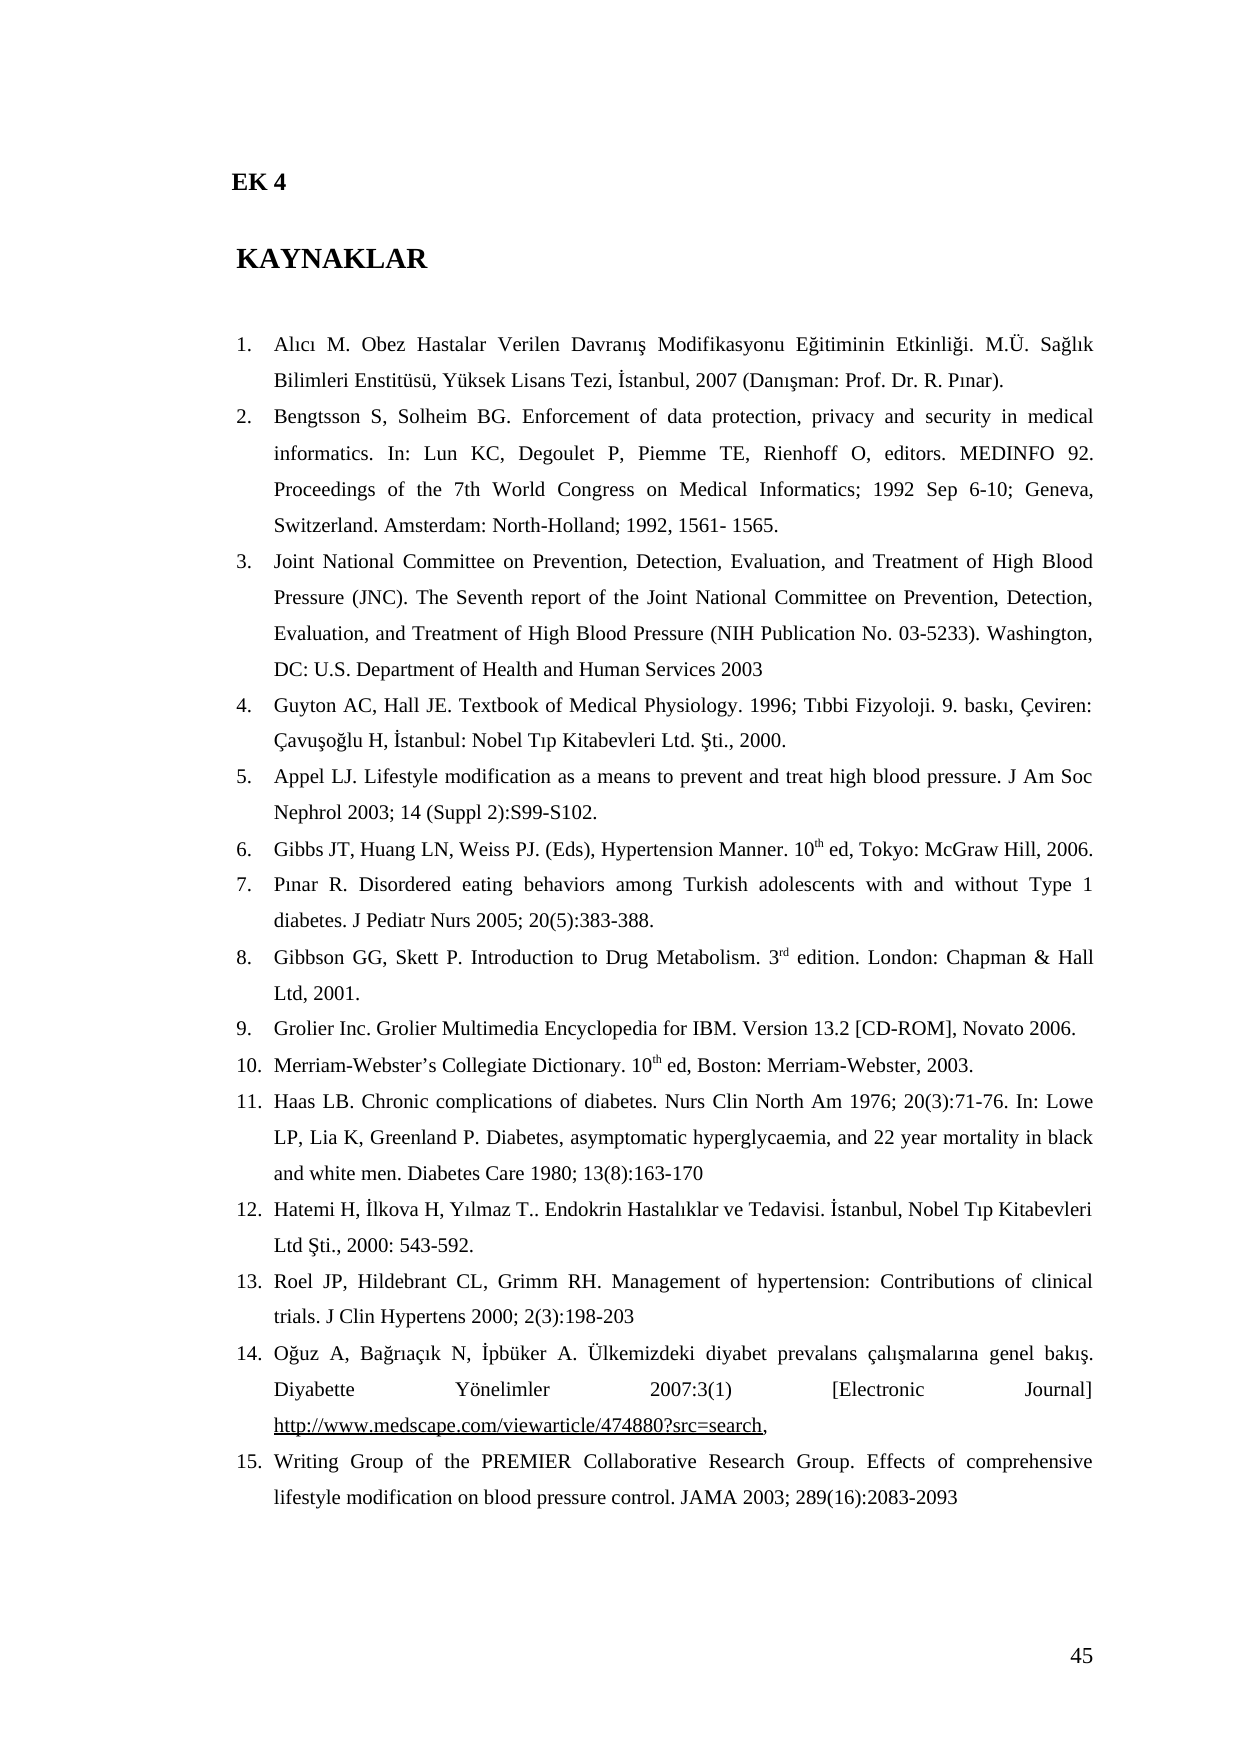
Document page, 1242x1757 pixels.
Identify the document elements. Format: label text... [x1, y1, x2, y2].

list Bengtsson S, Solheim BG. Enforcement of data protection, privacy and security in medical informatics. In: Lun KC, Degoulet P, Piemme TE, Rienhoff O, editors. MEDINFO 92. Proceedings of the 7th World Congress on Medical Informatics; 1992 Sep 6-10; Geneva, Switzerland. Amsterdam: North-Holland; 1992, 1561- 1565. [236, 404, 1094, 537]
list Roel JP, Hildebrant CL, Grimm RH. Management of hypertension: Contributions of clinical trials. J Clin Hypertens 2000; 2(3):198-203 [236, 1269, 1093, 1328]
list Guyton AC, Hall JE. Textbook of Medical Physiology. 1996; Tıbbi Fizyoloji. 9. baskı, Çeviren: Çavuşoğlu H, İstanbul: Nobel Tıp Kitabevleri Ltd. Şti., 2000. [236, 693, 1093, 752]
list Grolier Inc. Grolier Multimedia Encyclopedia for IBM. Version 13.2 [CD-ROM], Novato 2006. [236, 1017, 1187, 1041]
list Gibbson GG, Skett P. Introduction to Drug Metabolism. 3rd edition. London: Chapman & Hall Ltd, 2001. [236, 944, 1094, 1005]
list Gibbs JT, Huang LN, Weiss PJ. (Eds), Hypertension Manner. 10th ed, Tokyo: McGraw Hill, 2006. [236, 836, 1187, 861]
list Writing Group of the PREMIER Collaborative Research Group. Effects of comprehensive lifestyle modification on blood pressure control. JAMA 2003; 289(16):2083-2093 [236, 1448, 1093, 1509]
list Pınar R. Disordered eating behaviors among Turkish adolescents with and without Type 1 diabetes. J Pediatr Nurs 2005; 20(5):383-388. [236, 872, 1094, 932]
list Merriam-Webster’s Collegiate Dictionary. 10th ed, Boston: Merriam-Webster, 2003. [236, 1052, 1187, 1077]
list Haas LB. Chronic complications of diabetes. Nurs Clin North Am 1976; 20(3):71-76. In: Lowe LP, Lia K, Greenland P. Diabetes, asymptomatic hyperglycaemia, and 22 year mortality in black and white men. Diabetes Care 1980; 13(8):163-170 [236, 1089, 1094, 1185]
subtitle EK 4 [231, 167, 1187, 195]
list Appel LJ. Lifestyle modification as a means to prevent and treat high blood pressure. J Am Soc Nephrol 2003; 14 (Suppl 2):S99-S102. [236, 764, 1094, 824]
list Joint National Committee on Prevention, Detection, Evaluation, and Treatment of High Blood Pressure (JNC). The Seventh report of the Joint National Committee on Prevention, Detection, Evaluation, and Treatment of High Blood Pressure (NIH Publication No. 03-5233). Washington, DC: U.S. Department of Health and Human Services 2003 [236, 549, 1094, 681]
list Alıcı M. Obez Hastalar Verilen Davranış Modifikasyonu Eğitiminin Etkinliği. M.Ü. Sağlık Bilimleri Enstitüsü, Yüksek Lisans Tezi, İstanbul, 2007 (Danışman: Prof. Dr. R. Pınar). [236, 332, 1094, 392]
list Oğuz A, Bağrıaçık N, İpbüker A. Ülkemizdeki diyabet prevalans çalışmalarına genel bakış. Diyabette Yönelimler 2007:3(1) [Electronic Journal] http://www.medscape.com/viewarticle/474880?src=search, [236, 1340, 1094, 1437]
list Hatemi H, İlkova H, Yılmaz T.. Endokrin Hastalıklar ve Tedavisi. İstanbul, Nobel Tıp Kitabevleri Ltd Şti., 2000: 543-592. [236, 1197, 1093, 1257]
text KAYNAKLAR [236, 241, 1187, 274]
